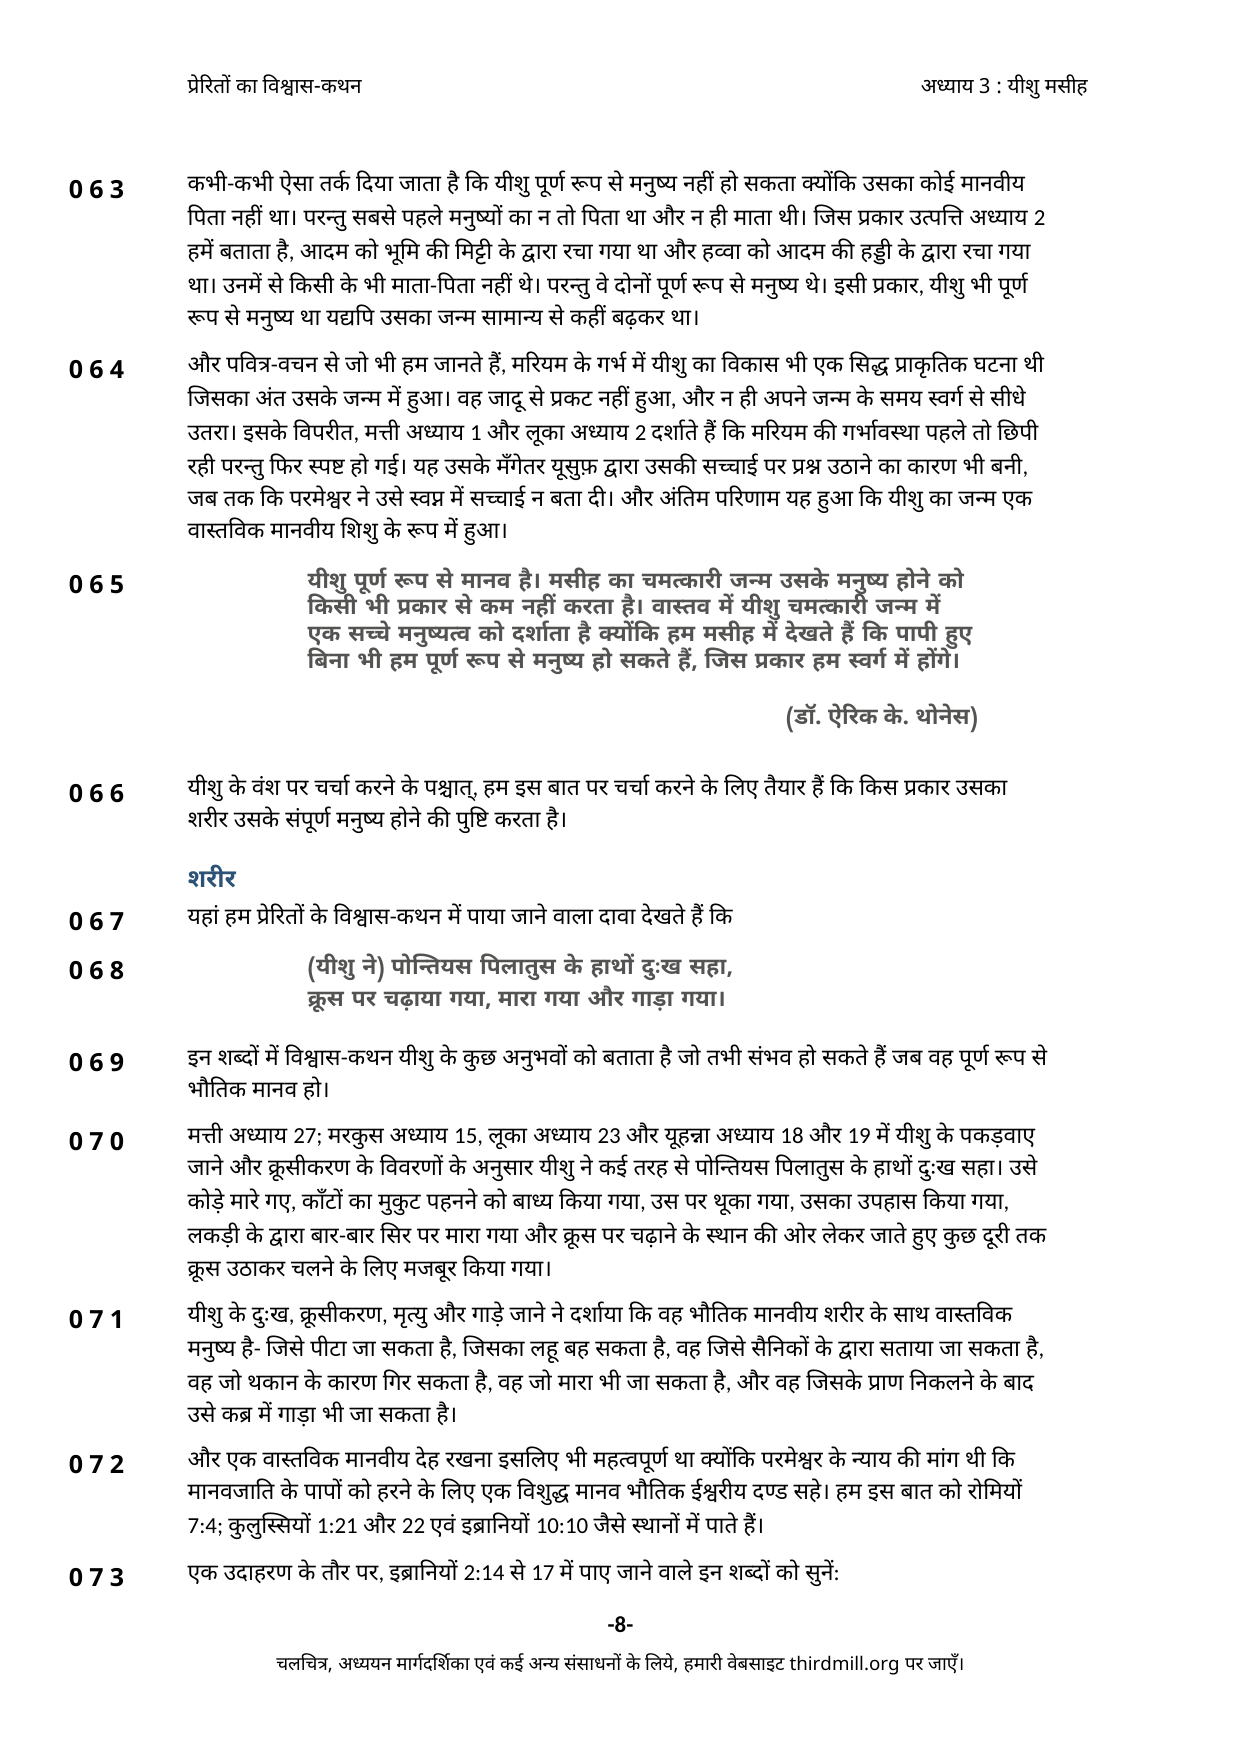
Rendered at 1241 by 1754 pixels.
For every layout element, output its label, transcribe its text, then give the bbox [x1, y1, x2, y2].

text (यीशु ने) पोन्तियस पिलातुस के हाथों दुःख सहा, क्रूस पर चढ़ाया गया, मारा गया और गाड़ा गया। [307, 953, 978, 1018]
text कभी-कभी ऐसा तर्क दिया जाता है कि यीशु पूर्ण रूप से मनुष्य नहीं हो सकता क्योंकि उसका कोई मानवीय पिता नहीं था। परन्तु सबसे पहले मनुष्यों का न तो पिता था और न ही माता थी। जिस प्रकार उत्पत्ति अध्याय 2 हमें बताता है, आदम को भूमि की मिट्टी के द्वारा रचा गया था और हव्वा को आदम की हड्डी के द्वारा रचा गया था। उनमें से किसी के भी माता-पिता नहीं थे। परन्तु वे दोनों पूर्ण रूप से मनुष्य थे। इसी प्रकार, यीशु भी पूर्ण रूप से मनुष्य था यद्यपि उसका जन्म सामान्य से कहीं बढ़कर था। [187, 169, 1053, 335]
text और एक वास्तविक मानवीय देह रखना इसलिए भी महत्वपूर्ण था क्योंकि परमेश्वर के न्याय की मांग थी कि मानवजाति के पापों को हरने के लिए एक विशुद्ध मानव भौतिक ईश्वरीय दण्ड सहे। हम इस बात को रोमियों 7:4; कुलुस्सियों 1:21 और 22 एवं इब्रानियों 10:10 जैसे स्थानों में पाते हैं। [187, 1447, 1053, 1543]
text (डॉ. ऐरिक के. थोनेस) [187, 704, 978, 736]
text एक उदाहरण के तौर पर, इब्रानियों 2:14 से 17 में पाए जाने वाले इन शब्दों को सुनें: [187, 1558, 1053, 1589]
text और पवित्र-वचन से जो भी हम जानते हैं, मरियम के गर्भ में यीशु का विकास भी एक सिद्ध प्राकृतिक घटना थी जिसका अंत उसके जन्म में हुआ। वह जादू से प्रकट नहीं हुआ, और न ही अपने जन्म के समय स्वर्ग से सीधे उतरा। इसके विपरीत, मत्ती अध्याय 1 और लूका अध्याय 2 दर्शाते हैं कि मरियम की गर्भावस्था पहले तो छिपी रही परन्तु फिर स्पष्ट हो गई। यह उसके मँगेतर यूसुफ़ द्वारा उसकी सच्चाई पर प्रश्न उठाने का कारण भी बनी, जब तक कि परमेश्वर ने उसे स्वप्न में सच्चाई न बता दी। और अंतिम परिणाम यह हुआ कि यीशु का जन्म एक वास्तविक मानवीय शिशु के रूप में हुआ। [187, 350, 1053, 548]
text मत्ती अध्याय 27; मरकुस अध्याय 15, लूका अध्याय 23 और यूहन्ना अध्याय 18 और 19 में यीशु के पकड़वाए जाने और क्रूसीकरण के विवरणों के अनुसार यीशु ने कई तरह से पोन्तियस पिलातुस के हाथों दुःख सहा। उसे कोड़े मारे गए, काँटों का मुकुट पहनने को बाध्य किया गया, उस पर थूका गया, उसका उपहास किया गया, लकड़ी के द्वारा बार-बार सिर पर मारा गया और क्रूस पर चढ़ाने के स्थान की ओर लेकर जाते हुए कुछ दूरी तक क्रूस उठाकर चलने के लिए मजबूर किया गया। [187, 1121, 1053, 1285]
text यीशु के वंश पर चर्चा करने के पश्चात्, हम इस बात पर चर्चा करने के लिए तैयार हैं कि किस प्रकार उसका शरीर उसके संपूर्ण मनुष्य होने की पुष्टि करता है। [187, 773, 1053, 837]
text यहां हम प्रेरितों के विश्वास-कथन में पाया जाने वाला दावा देखते हैं कि [187, 902, 1053, 934]
text यीशु के दुःख, क्रूसीकरण, मृत्यु और गाड़े जाने ने दर्शाया कि वह भौतिक मानवीय शरीर के साथ वास्तविक मनुष्य है- जिसे पीटा जा सकता है, जिसका लहू बह सकता है, वह जिसे सैनिकों के द्वारा सताया जा सकता है, वह जो थकान के कारण गिर सकता है, वह जो मारा भी जा सकता है, और वह जिसके प्राण निकलने के बाद उसे कब्र में गाड़ा भी जा सकता है। [187, 1300, 1053, 1432]
text यीशु पूर्ण रूप से मानव है। मसीह का चमत्कारी जन्म उसके मनुष्य होने को किसी भी प्रकार से कम नहीं करता है। वास्तव में यीशु चमत्कारी जन्म में एक सच्चे मनुष्यत्व को दर्शाता है क्योंकि हम मसीह में देखते हैं कि पापी हुए बिना भी हम पूर्ण रूप से मनुष्य हो सकते हैं, जिस प्रकार हम स्वर्ग में होंगे। [307, 567, 978, 679]
text इन शब्दों में विश्वास-कथन यीशु के कुछ अनुभवों को बताता है जो तभी संभव हो सकते हैं जब वह पूर्ण रूप से भौतिक मानव हो। [187, 1043, 1053, 1107]
subtitle शरीर [187, 864, 1053, 894]
